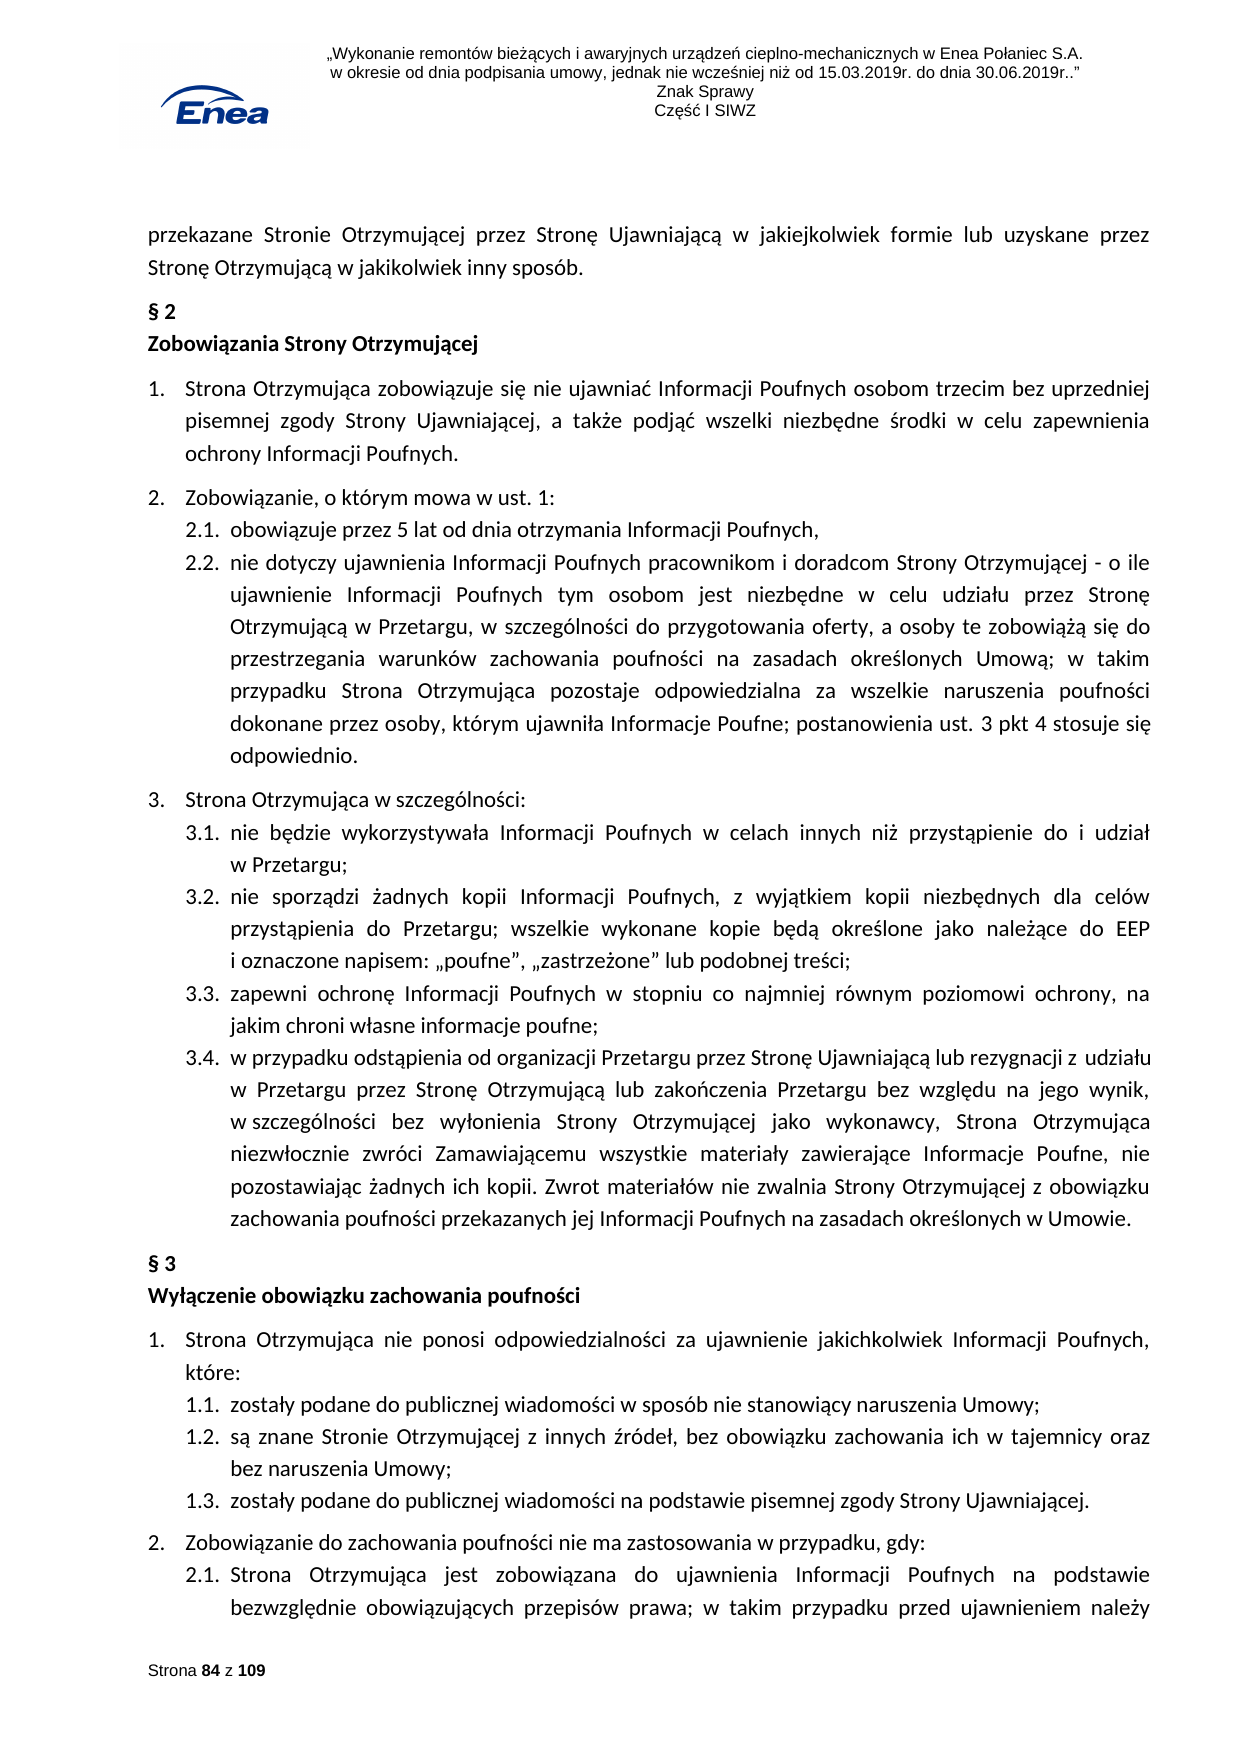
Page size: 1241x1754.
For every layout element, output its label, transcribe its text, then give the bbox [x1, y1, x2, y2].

list obowiązuje przez 5 lat od dnia otrzymania Informacji Poufnych, [185, 516, 1152, 543]
list Strona Otrzymująca nie ponosi odpowiedzialności za ujawnienie jakichkolwiek Informacji Poufnych, które: [148, 1326, 1152, 1386]
picture [119, 43, 310, 149]
list nie sporządzi żadnych kopii Informacji Poufnych, z wyjątkiem kopii niezbędnych dla celów przystąpienia do Przetargu; wszelkie wykonane kopie będą określone jako należące do EEP i oznaczone napisem: „poufne”, „zastrzeżone” lub podobnej treści; [185, 882, 1152, 974]
list Zobowiązanie, o którym mowa w ust. 1: [148, 483, 1152, 511]
text § 3 [148, 1249, 1152, 1277]
list są znane Stronie Otrzymującej z innych źródeł, bez obowiązku zachowania ich w tajemnicy oraz bez naruszenia Umowy; [185, 1422, 1152, 1482]
text § 2 [148, 297, 1152, 325]
list nie dotyczy ujawnienia Informacji Poufnych pracownikom i doradcom Strony Otrzymującej - o ile ujawnienie Informacji Poufnych tym osobom jest niezbędne w celu udziału przez Stronę Otrzymującą w Przetargu, w szczególności do przygotowania oferty, a osoby te zobowiążą się do przestrzegania warunków zachowania poufności na zasadach określonych Umową; w takim przypadku Strona Otrzymująca pozostaje odpowiedzialna za wszelkie naruszenia poufności dokonane przez osoby, którym ujawniła Informacje Poufne; postanowienia ust. 3 pkt 4 stosuje się odpowiednio. [185, 548, 1152, 769]
list Strona Otrzymująca zobowiązuje się nie ujawniać Informacji Poufnych osobom trzecim bez uprzedniej pisemnej zgody Strony Ujawniającej, a także podjąć wszelki niezbędne środki w celu zapewnienia ochrony Informacji Poufnych. [148, 374, 1152, 467]
text Zobowiązania Strony Otrzymującej [148, 329, 1152, 358]
text Wyłączenie obowiązku zachowania poufności [148, 1281, 1152, 1309]
list zostały podane do publicznej wiadomości na podstawie pisemnej zgody Strony Ujawniającej. [185, 1486, 1152, 1514]
list Strona Otrzymująca w szczególności: [148, 786, 1152, 813]
list nie będzie wykorzystywała Informacji Poufnych w celach innych niż przystąpienie do i udział w Przetargu; [185, 818, 1152, 878]
list zostały podane do publicznej wiadomości w sposób nie stanowiący naruszenia Umowy; [185, 1390, 1152, 1418]
list w przypadku odstąpienia od organizacji Przetargu przez Stronę Ujawniającą lub rezygnacji z udziału w Przetargu przez Stronę Otrzymującą lub zakończenia Przetargu bez względu na jego wynik, w szczególności bez wyłonienia Strony Otrzymującej jako wykonawcy, Strona Otrzymująca niezwłocznie zwróci Zamawiającemu wszystkie materiały zawierające Informacje Poufne, nie pozostawiając żadnych ich kopii. Zwrot materiałów nie zwalnia Strony Otrzymującej z obowiązku zachowania poufności przekazanych jej Informacji Poufnych na zasadach określonych w Umowie. [185, 1043, 1152, 1232]
text przekazane Stronie Otrzymującej przez Stronę Ujawniającą w jakiejkolwiek formie lub uzyskane przez Stronę Otrzymującą w jakikolwiek inny sposób. [148, 221, 1152, 281]
list zapewni ochronę Informacji Poufnych w stopniu co najmniej równym poziomowi ochrony, na jakim chroni własne informacje poufne; [185, 979, 1152, 1039]
list Zobowiązanie do zachowania poufności nie ma zastosowania w przypadku, gdy: [148, 1528, 1152, 1556]
